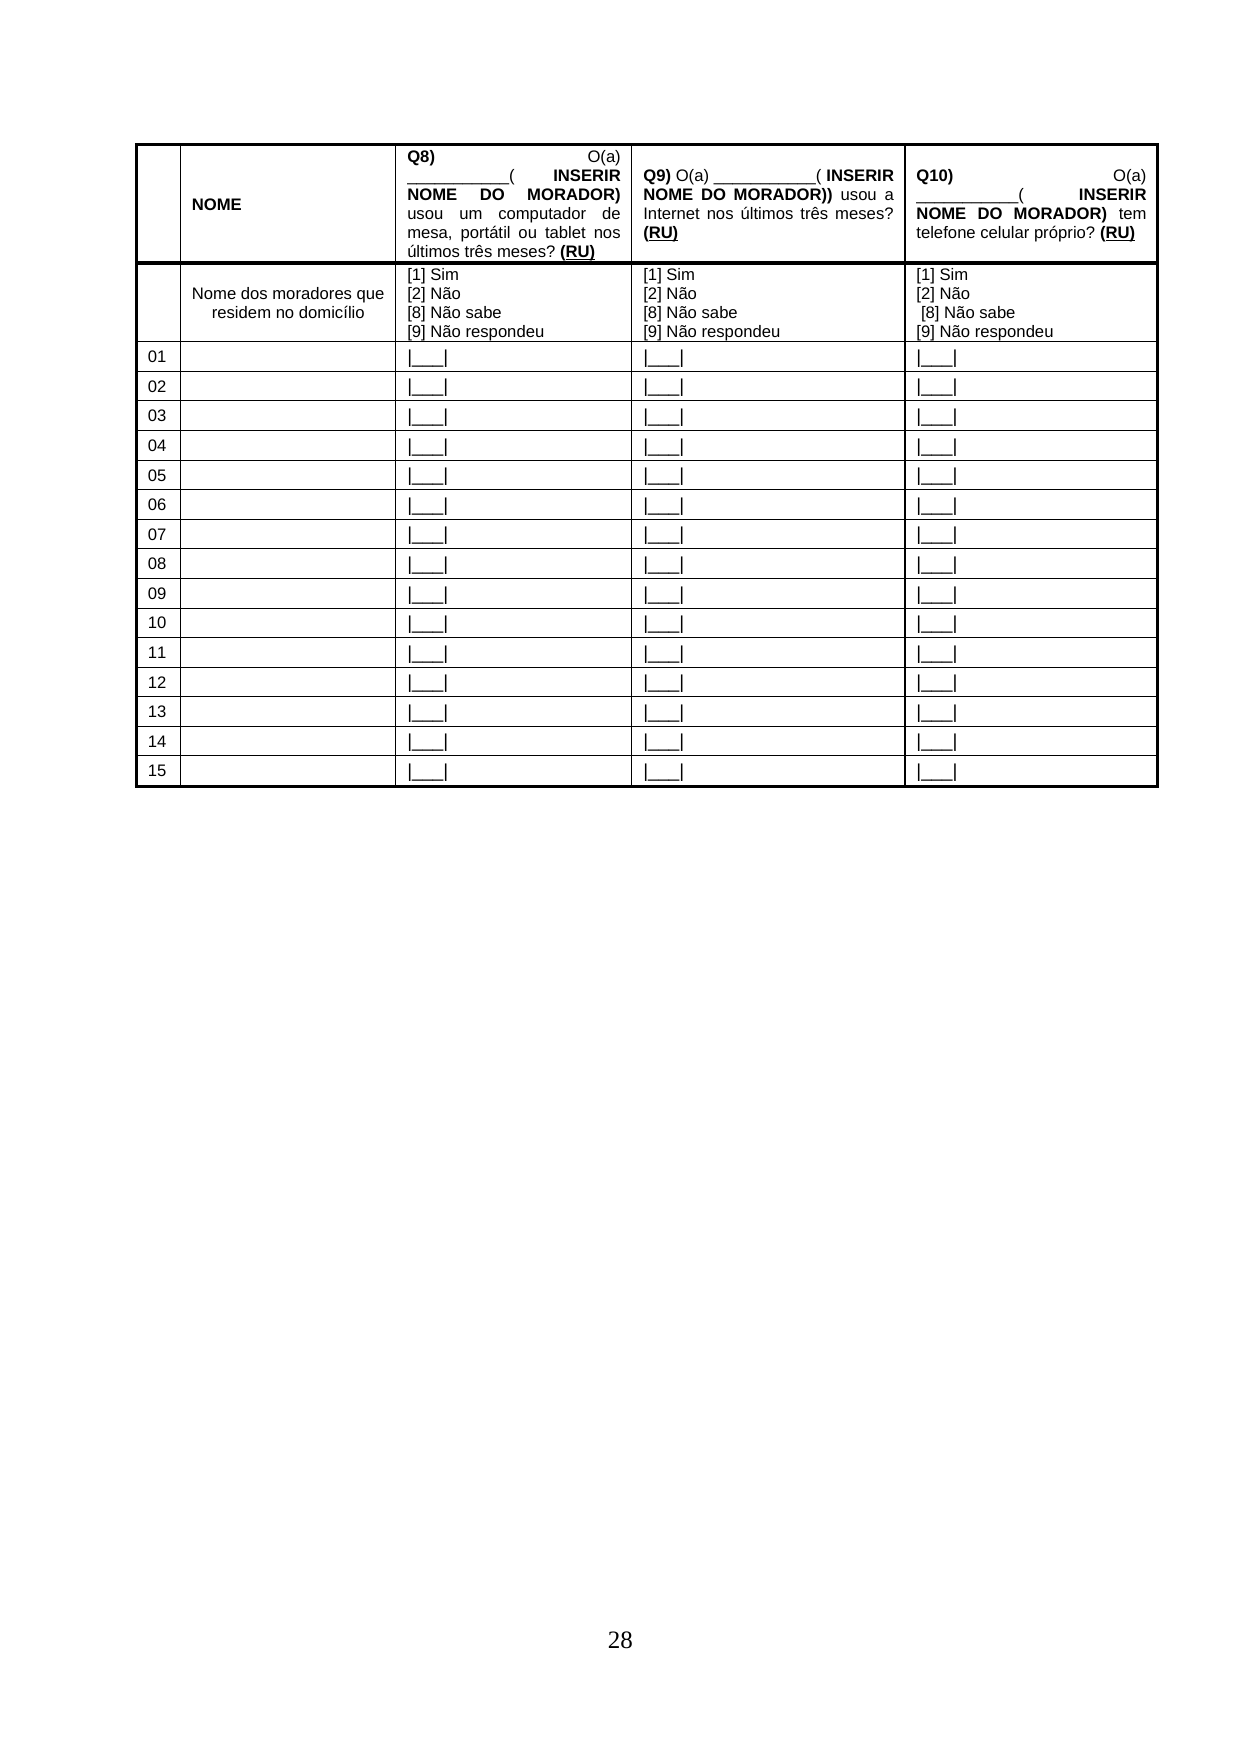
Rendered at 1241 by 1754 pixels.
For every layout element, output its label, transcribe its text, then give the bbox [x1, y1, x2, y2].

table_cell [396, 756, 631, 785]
table_cell |___| [632, 342, 904, 371]
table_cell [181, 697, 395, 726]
table_cell 07 [138, 520, 180, 548]
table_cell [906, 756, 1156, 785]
table_cell |___| [396, 431, 631, 459]
table_cell |___| [632, 520, 904, 548]
table_cell |___| [906, 461, 1156, 489]
table_cell |___| [906, 638, 1156, 667]
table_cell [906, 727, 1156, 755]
table_cell [1] Sim [2] Não [8] Não sabe [9] Não respondeu [632, 265, 904, 341]
table_header [138, 146, 180, 261]
table_cell [181, 342, 395, 371]
table_cell [181, 490, 395, 519]
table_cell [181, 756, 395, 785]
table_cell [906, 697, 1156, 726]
table_cell [1] Sim [2] Não [8] Não sabe [9] Não respondeu [906, 265, 1156, 341]
table_cell |___| [906, 401, 1156, 430]
table_header NOME [181, 146, 395, 261]
table_header Q8) O(a) ___________( INSERIR NOME DO MORADOR) usou um computador de mesa, portátil ou tablet nos últimos três meses? (RU) [396, 146, 631, 261]
table_cell [181, 668, 395, 696]
table_cell Nome dos moradores que residem no domicílio [181, 265, 395, 341]
table_cell 02 [138, 372, 180, 400]
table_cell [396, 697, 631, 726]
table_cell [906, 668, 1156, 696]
table_cell |___| [396, 490, 631, 519]
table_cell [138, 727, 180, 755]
table_cell 01 [138, 342, 180, 371]
table_cell [181, 401, 395, 430]
table_cell |___| [396, 520, 631, 548]
table_cell [138, 265, 180, 341]
table_cell |___| [632, 549, 904, 578]
table_cell 03 [138, 401, 180, 430]
table_cell [181, 461, 395, 489]
table_cell [181, 549, 395, 578]
table_cell |___| [632, 579, 904, 607]
table_cell [181, 520, 395, 548]
table_cell |___| [396, 401, 631, 430]
table_cell |___| [632, 401, 904, 430]
table_cell |___| [396, 342, 631, 371]
table_cell |___| [396, 579, 631, 607]
table_cell |___| [906, 431, 1156, 459]
table_cell 04 [138, 431, 180, 459]
table_cell [181, 431, 395, 459]
table_cell |___| [632, 461, 904, 489]
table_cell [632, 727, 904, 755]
table_cell |___| [906, 549, 1156, 578]
table_cell |___| [906, 342, 1156, 371]
table_cell |___| [632, 431, 904, 459]
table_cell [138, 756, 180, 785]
table_header Q10) O(a) ___________( INSERIR NOME DO MORADOR) tem telefone celular próprio? (RU) [906, 146, 1156, 261]
table_cell |___| [906, 520, 1156, 548]
table_cell [181, 372, 395, 400]
table_cell |___| [906, 490, 1156, 519]
table_cell [181, 638, 395, 667]
table_cell |___| [906, 372, 1156, 400]
table_header Q9) O(a) ___________( INSERIR NOME DO MORADOR)) usou a Internet nos últimos três meses? (RU) [632, 146, 904, 261]
table_cell |___| [632, 609, 904, 637]
table_cell 05 [138, 461, 180, 489]
table_cell |___| [396, 461, 631, 489]
table_cell 10 [138, 609, 180, 637]
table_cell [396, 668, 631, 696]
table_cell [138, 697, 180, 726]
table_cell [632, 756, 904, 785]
table_cell |___| [632, 490, 904, 519]
table_cell 08 [138, 549, 180, 578]
table_cell |___| [632, 638, 904, 667]
table_cell |___| [906, 609, 1156, 637]
table_cell [181, 579, 395, 607]
table_cell 09 [138, 579, 180, 607]
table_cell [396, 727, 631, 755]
table_cell |___| [396, 638, 631, 667]
table_cell |___| [906, 579, 1156, 607]
table_cell |___| [396, 549, 631, 578]
table_cell |___| [632, 372, 904, 400]
table_cell [1] Sim [2] Não [8] Não sabe [9] Não respondeu [396, 265, 631, 341]
table_cell |___| [396, 609, 631, 637]
table_cell 06 [138, 490, 180, 519]
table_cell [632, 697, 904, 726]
table_cell 12 [138, 668, 180, 696]
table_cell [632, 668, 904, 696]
table_cell [181, 609, 395, 637]
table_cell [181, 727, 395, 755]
table_cell 11 [138, 638, 180, 667]
table_cell |___| [396, 372, 631, 400]
